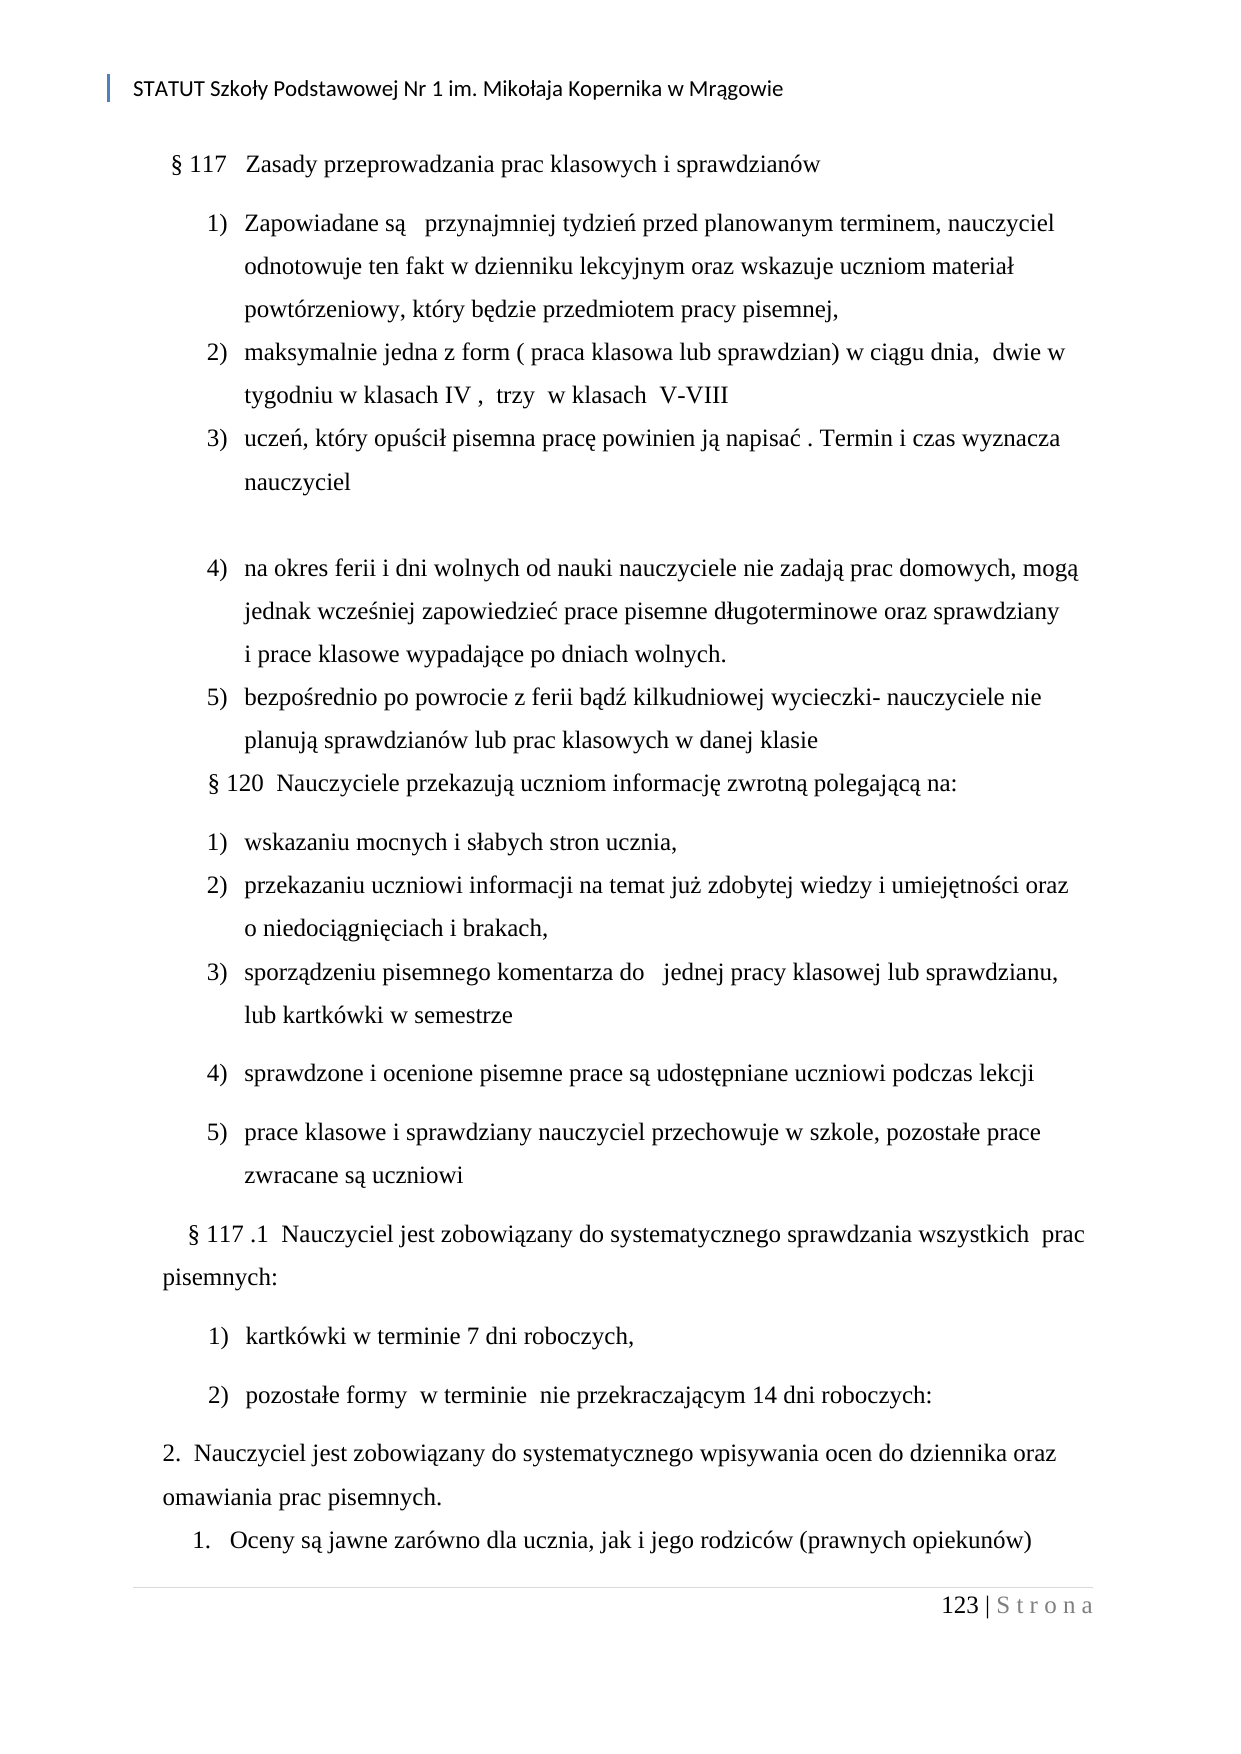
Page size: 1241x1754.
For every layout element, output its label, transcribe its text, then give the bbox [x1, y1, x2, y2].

list uczeń, który opuścił pisemna pracę powinien ją napisać . Termin i czas wyznacza nauczyciel [207, 423, 1093, 495]
list na okres ferii i dni wolnych od nauki nauczyciele nie zadają prac domowych, mogą jednak wcześniej zapowiedzieć prace pisemne długoterminowe oraz sprawdziany i prace klasowe wypadające po dniach wolnych. [207, 553, 1093, 668]
text § 120 Nauczyciele przekazują uczniom informację zwrotną polegającą na: [207, 768, 1093, 797]
list Oceny są jawne zarówno dla ucznia, jak i jego rodziców (prawnych opiekunów) [192, 1525, 1093, 1553]
list Zapowiadane są przynajmniej tydzień przed planowanym terminem, nauczyciel odnotowuje ten fakt w dzienniku lekcyjnym oraz wskazuje uczniom materiał powtórzeniowy, który będzie przedmiotem pracy pisemnej, [207, 208, 1093, 323]
list bezpośrednio po powrocie z ferii bądź kilkudniowej wycieczki- nauczyciele nie planują sprawdzianów lub prac klasowych w danej klasie [207, 682, 1093, 754]
text § 117 .1 Nauczyciel jest zobowiązany do systematycznego sprawdzania wszystkich prac pisemnych: [162, 1219, 1093, 1291]
list pozostałe formy w terminie nie przekraczającym 14 dni roboczych: [208, 1380, 1093, 1408]
text 2. Nauczyciel jest zobowiązany do systematycznego wpisywania ocen do dziennika oraz omawiania prac pisemnych. [162, 1438, 1093, 1510]
list przekazaniu uczniowi informacji na temat już zdobytej wiedzy i umiejętności oraz o niedociągnięciach i brakach, [207, 870, 1093, 942]
list sprawdzone i ocenione pisemne prace są udostępniane uczniowi podczas lekcji [207, 1058, 1093, 1087]
list sporządzeniu pisemnego komentarza do jednej pracy klasowej lub sprawdzianu, lub kartkówki w semestrze [207, 957, 1093, 1028]
list kartkówki w terminie 7 dni roboczych, [208, 1321, 1093, 1350]
list prace klasowe i sprawdziany nauczyciel przechowuje w szkole, pozostałe prace zwracane są uczniowi [207, 1117, 1093, 1189]
list maksymalnie jedna z form ( praca klasowa lub sprawdzian) w ciągu dnia, dwie w tygodniu w klasach IV , trzy w klasach V-VIII [207, 337, 1093, 409]
text § 117 Zasady przeprowadzania prac klasowych i sprawdzianów [170, 149, 1093, 178]
list wskazaniu mocnych i słabych stron ucznia, [207, 827, 1093, 856]
